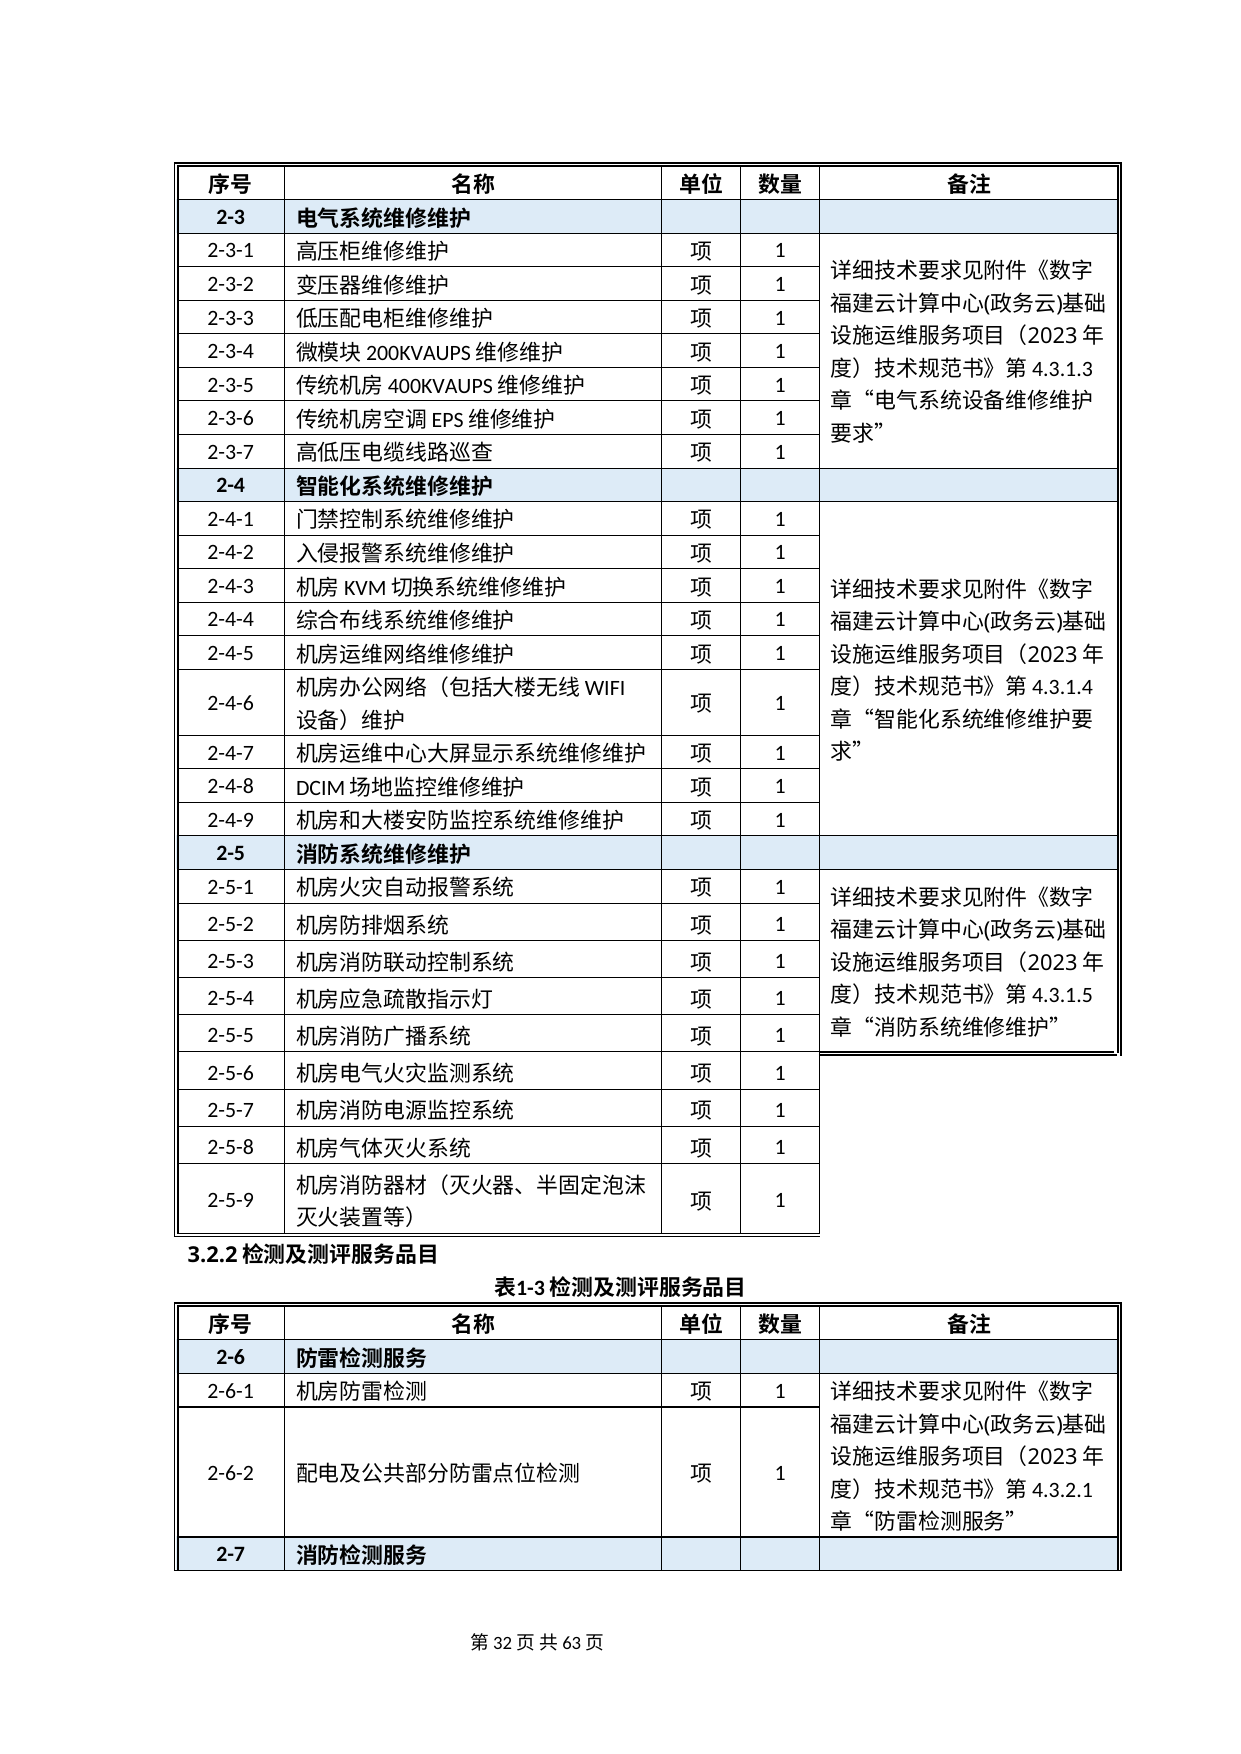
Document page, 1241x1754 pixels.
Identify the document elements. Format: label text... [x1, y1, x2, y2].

table_cell [741, 1538, 819, 1570]
table_cell 2-5-8 [179, 1127, 284, 1163]
table_cell 2-3-4 [179, 334, 284, 367]
table_cell 2-5-9 [179, 1164, 284, 1232]
table_cell 详细技术要求见附件《数字福建云计算中心(政务云)基础设施运维服务项目（2023年度）技术规范书》第4.3.1.4章“智能化系统维修维护要求” [820, 502, 1117, 835]
table_cell 2-3-3 [179, 301, 284, 333]
table_cell 2-4-6 [179, 670, 284, 735]
table_cell 智能化系统维修维护 [285, 469, 661, 501]
table_cell 1 [741, 569, 819, 602]
table_cell 1 [741, 1015, 819, 1051]
table_cell [662, 469, 740, 501]
table_cell 1 [741, 769, 819, 802]
table_cell 传统机房空调EPS维修维护 [285, 401, 661, 434]
table_header 数量 [741, 167, 819, 199]
subtitle 检测及测评服务品目 [187, 1270, 1053, 1302]
table_cell 项 [662, 978, 740, 1014]
table_cell 机房KVM切换系统维修维护 [285, 569, 661, 602]
table_cell 项 [662, 435, 740, 467]
table_cell 门禁控制系统维修维护 [285, 502, 661, 534]
table_cell 项 [662, 636, 740, 669]
table_cell 机房消防电源监控系统 [285, 1090, 661, 1126]
table_cell 2-7 [179, 1538, 284, 1570]
table_cell 传统机房400KVAUPS维修维护 [285, 368, 661, 400]
table_cell 2-3-6 [179, 401, 284, 434]
table_cell 1 [741, 904, 819, 940]
table_cell 2-6-2 [179, 1408, 284, 1536]
table_cell [662, 200, 740, 233]
table_cell 机房防雷检测 [285, 1374, 661, 1406]
table_cell 2-4-8 [179, 769, 284, 802]
table_header 备注 [820, 1307, 1117, 1339]
table_cell 项 [662, 941, 740, 977]
table_cell 机房气体灭火系统 [285, 1127, 661, 1163]
table_cell 2-4-5 [179, 636, 284, 669]
table_cell 配电及公共部分防雷点位检测 [285, 1408, 661, 1536]
table_cell 2-4 [179, 469, 284, 501]
table_cell 2-3-5 [179, 368, 284, 400]
table_cell 机房运维网络维修维护 [285, 636, 661, 669]
table_cell 项 [662, 736, 740, 768]
table_cell 1 [741, 536, 819, 568]
table_cell 项 [662, 536, 740, 568]
table_cell 1 [741, 1052, 819, 1088]
table_cell 机房应急疏散指示灯 [285, 978, 661, 1014]
table_cell 项 [662, 769, 740, 802]
table_cell 2-4-2 [179, 536, 284, 568]
table_cell [741, 200, 819, 233]
table_cell 防雷检测服务 [285, 1340, 661, 1373]
table_cell 详细技术要求见附件《数字福建云计算中心(政务云)基础设施运维服务项目（2023年度）技术规范书》第4.3.2.1章“防雷检测服务” [820, 1374, 1117, 1536]
table_cell 变压器维修维护 [285, 267, 661, 300]
table_cell 消防检测服务 [285, 1538, 661, 1570]
table_cell 综合布线系统维修维护 [285, 603, 661, 635]
table_cell [741, 469, 819, 501]
table_cell 项 [662, 1164, 740, 1232]
table_cell 机房火灾自动报警系统 [285, 870, 661, 902]
table_cell 2-3 [179, 200, 284, 233]
table_cell 1 [741, 502, 819, 534]
table_cell 详细技术要求见附件《数字福建云计算中心(政务云)基础设施运维服务项目（2023年度）技术规范书》第4.3.1.5章“消防系统维修维护” [820, 870, 1117, 1051]
table_cell 2-5-3 [179, 941, 284, 977]
table_cell 1 [741, 334, 819, 367]
table_cell 机房消防广播系统 [285, 1015, 661, 1051]
table_cell 1 [741, 401, 819, 434]
table_cell 2-3-1 [179, 234, 284, 266]
table_cell 1 [741, 1090, 819, 1126]
table_cell 2-3-2 [179, 267, 284, 300]
table_cell 1 [741, 1408, 819, 1536]
table_cell 项 [662, 670, 740, 735]
table_cell [820, 200, 1117, 233]
table_cell 2-5-1 [179, 870, 284, 902]
table_header 单位 [662, 167, 740, 199]
table_cell 2-6-1 [179, 1374, 284, 1406]
table_cell 1 [741, 368, 819, 400]
table_cell [741, 836, 819, 869]
table_cell [741, 1340, 819, 1373]
table_cell [662, 836, 740, 869]
table_header 名称 [285, 167, 661, 199]
table_cell 1 [741, 1127, 819, 1163]
table_cell 项 [662, 1090, 740, 1126]
table_cell 2-5-4 [179, 978, 284, 1014]
table_cell [662, 1340, 740, 1373]
table_header 序号 [179, 167, 284, 199]
table_cell 微模块200KVAUPS维修维护 [285, 334, 661, 367]
table_cell 1 [741, 636, 819, 669]
table_header 数量 [741, 1307, 819, 1339]
table_cell 2-5-5 [179, 1015, 284, 1051]
table_cell 项 [662, 401, 740, 434]
table_cell 项 [662, 603, 740, 635]
table_cell 2-4-3 [179, 569, 284, 602]
table_cell 低压配电柜维修维护 [285, 301, 661, 333]
table_cell 1 [741, 267, 819, 300]
table_cell 1 [741, 1374, 819, 1406]
table_cell 机房消防联动控制系统 [285, 941, 661, 977]
table_header 单位 [662, 1307, 740, 1339]
table_header 序号 [179, 1307, 284, 1339]
table_cell 2-6 [179, 1340, 284, 1373]
table_cell 项 [662, 803, 740, 835]
table_cell DCIM场地监控维修维护 [285, 769, 661, 802]
table_cell 项 [662, 502, 740, 534]
table_cell 2-5-6 [179, 1052, 284, 1088]
table_cell 项 [662, 1374, 740, 1406]
table_cell 机房和大楼安防监控系统维修维护 [285, 803, 661, 835]
table_cell 项 [662, 870, 740, 902]
table_cell 机房消防器材（灭火器、半固定泡沫灭火装置等） [285, 1164, 661, 1232]
table_cell 电气系统维修维护 [285, 200, 661, 233]
table_cell 项 [662, 234, 740, 266]
table_cell 2-4-7 [179, 736, 284, 768]
table_cell 2-3-7 [179, 435, 284, 467]
table_cell [820, 469, 1117, 501]
table_cell 1 [741, 435, 819, 467]
table_cell 机房运维中心大屏显示系统维修维护 [285, 736, 661, 768]
table_cell 项 [662, 1408, 740, 1536]
table_cell 1 [741, 234, 819, 266]
table_cell 1 [741, 1164, 819, 1232]
subtitle 3.2.2检测及测评服务品目 [187, 1237, 1053, 1270]
table_cell 2-5-7 [179, 1090, 284, 1126]
table_cell [662, 1538, 740, 1570]
table_cell 1 [741, 803, 819, 835]
table_cell 详细技术要求见附件《数字福建云计算中心(政务云)基础设施运维服务项目（2023年度）技术规范书》第4.3.1.3章“电气系统设备维修维护要求” [820, 234, 1117, 467]
table_cell 2-5 [179, 836, 284, 869]
table_cell 机房电气火灾监测系统 [285, 1052, 661, 1088]
table_cell 高低压电缆线路巡查 [285, 435, 661, 467]
table_cell 项 [662, 368, 740, 400]
table_cell 消防系统维修维护 [285, 836, 661, 869]
table_cell 1 [741, 670, 819, 735]
table_cell [820, 1340, 1117, 1373]
table_cell 项 [662, 904, 740, 940]
table_header 备注 [820, 167, 1117, 199]
table_cell 2-4-1 [179, 502, 284, 534]
table_cell 2-4-9 [179, 803, 284, 835]
table_cell 2-5-2 [179, 904, 284, 940]
table_cell 1 [741, 978, 819, 1014]
table_header 名称 [285, 1307, 661, 1339]
table_cell 项 [662, 1015, 740, 1051]
table_cell 项 [662, 1127, 740, 1163]
table_cell 1 [741, 941, 819, 977]
table_cell 项 [662, 334, 740, 367]
table_cell 项 [662, 1052, 740, 1088]
table_cell [820, 1538, 1117, 1570]
table_cell 机房防排烟系统 [285, 904, 661, 940]
table_cell 高压柜维修维护 [285, 234, 661, 266]
table_cell 项 [662, 569, 740, 602]
table_cell 项 [662, 267, 740, 300]
table_cell 1 [741, 870, 819, 902]
table_cell 入侵报警系统维修维护 [285, 536, 661, 568]
table_cell [820, 836, 1117, 869]
table_cell 1 [741, 736, 819, 768]
table_cell 1 [741, 301, 819, 333]
table_cell 机房办公网络（包括大楼无线WIFI设备）维护 [285, 670, 661, 735]
table_cell 项 [662, 301, 740, 333]
table_cell 1 [741, 603, 819, 635]
table_cell 2-4-4 [179, 603, 284, 635]
